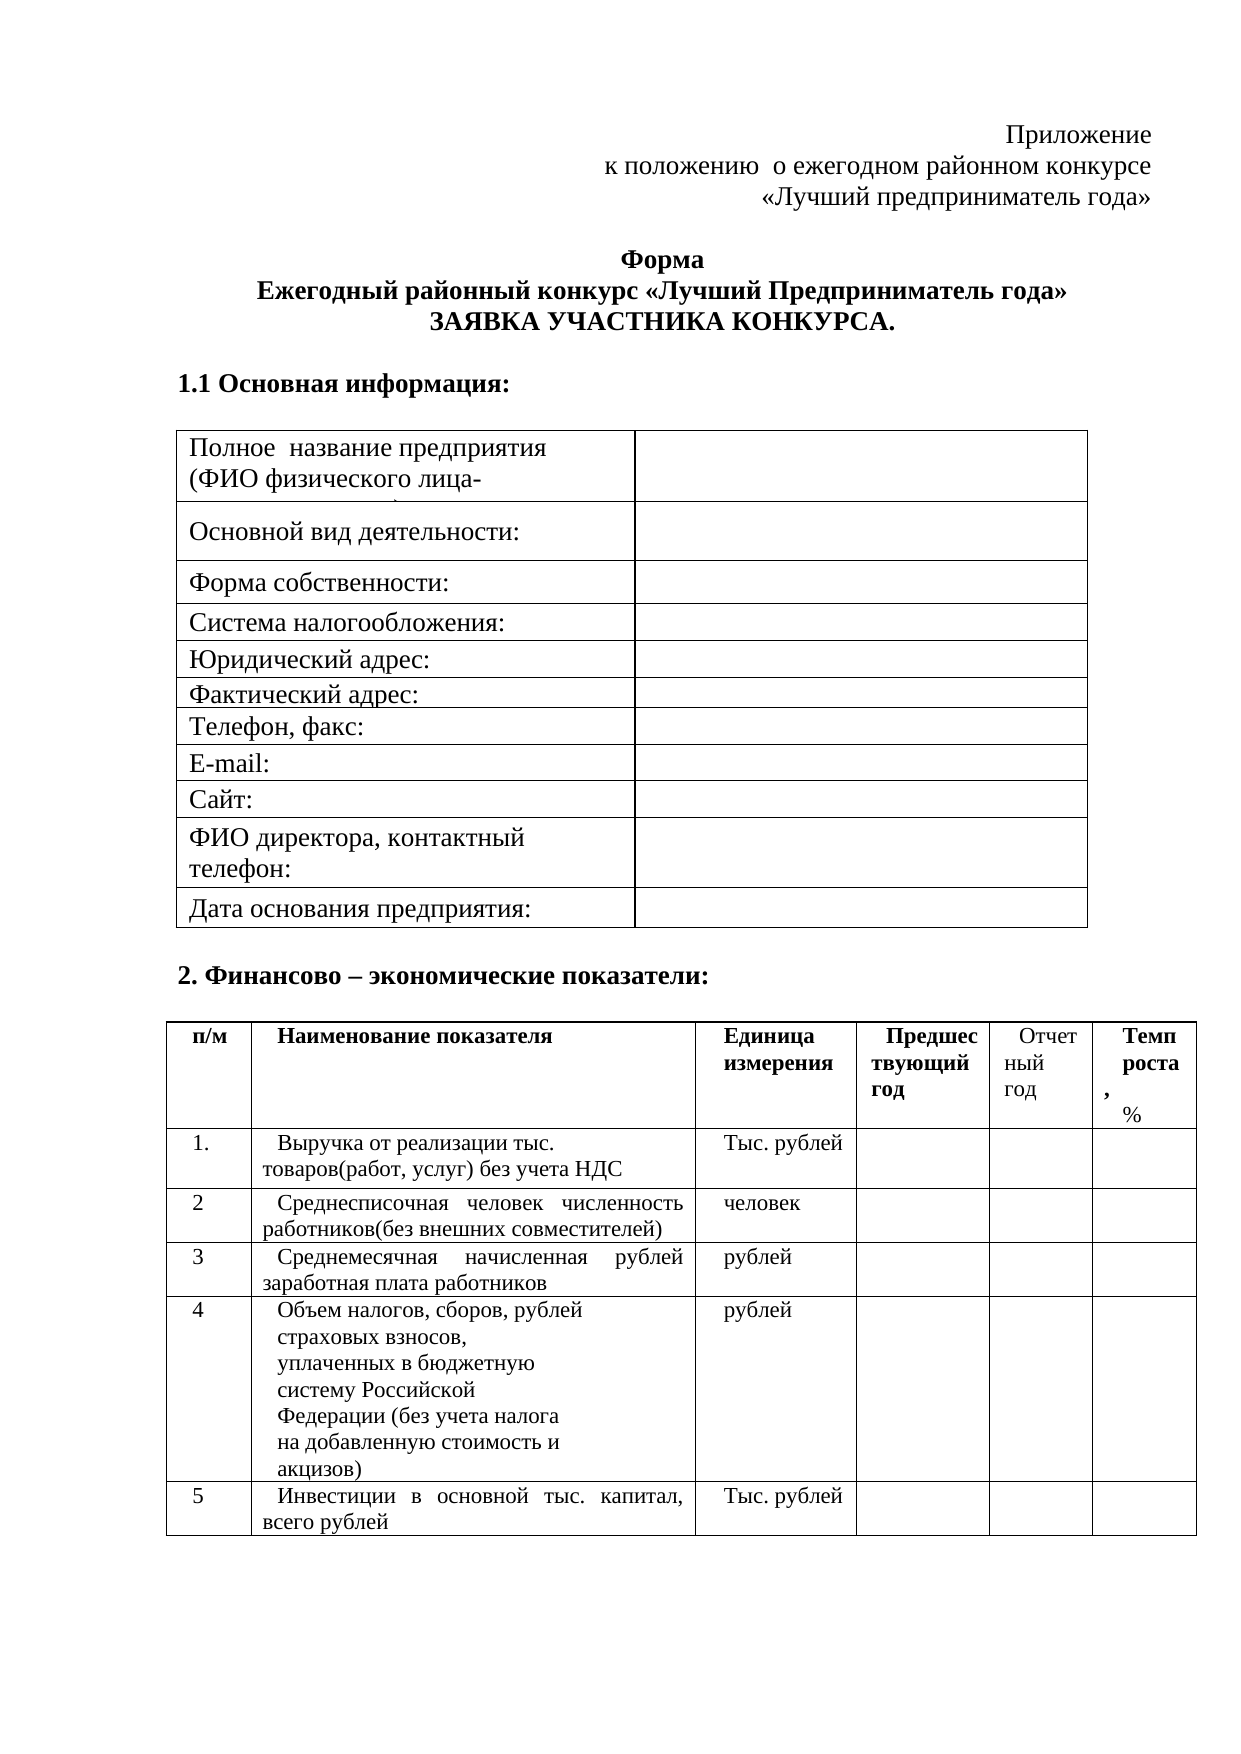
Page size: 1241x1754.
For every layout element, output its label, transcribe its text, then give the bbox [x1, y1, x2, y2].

table_cell 5 [167, 1482, 251, 1535]
table_cell Тыс. рублей [696, 1482, 856, 1535]
table_header Полное название предприятия (ФИО физического лица- предпринимателя): [177, 431, 634, 501]
table_cell [990, 1129, 1092, 1188]
table_cell [636, 745, 1087, 780]
table_cell [857, 1189, 989, 1242]
table_cell [990, 1482, 1092, 1535]
table_cell [636, 888, 1087, 927]
table_cell 4 [167, 1297, 251, 1481]
table_cell Форма собственности: [177, 561, 634, 603]
text 1.1 Основная информация: [177, 367, 1147, 398]
table_cell [636, 818, 1087, 887]
table_cell Система налогообложения: [177, 604, 634, 640]
table_cell [1093, 1129, 1196, 1188]
table_header Отчетный год [990, 1023, 1092, 1128]
table_cell [857, 1243, 989, 1296]
table_cell [636, 781, 1087, 817]
table_cell [1093, 1243, 1196, 1296]
table_cell 3 [167, 1243, 251, 1296]
table_cell [1093, 1482, 1196, 1535]
text Приложение [411, 118, 1152, 149]
table_cell [636, 641, 1087, 677]
table_header п/м [167, 1023, 251, 1128]
table_cell Тыс. рублей [696, 1129, 856, 1188]
table_cell [636, 561, 1087, 603]
table_cell [857, 1482, 989, 1535]
table_cell рублей [696, 1243, 856, 1296]
table_cell Инвестиции в основной тыс. капитал, всего рублей [252, 1482, 695, 1535]
table_header Наименование показателя [252, 1023, 695, 1128]
table_cell Фактический адрес: [177, 678, 634, 707]
text к положению о ежегодном районном конкурсе [411, 149, 1152, 180]
table_cell 1. [167, 1129, 251, 1188]
table_cell [1093, 1189, 1196, 1242]
table_cell [636, 678, 1087, 707]
table_cell Объем налогов, сборов, рублей страховых взносов, уплаченных в бюджетную систему Российской Федерации (без учета налога на добавленную стоимость и акцизов) [252, 1297, 695, 1481]
table_cell Выручка от реализации тыс. товаров(работ, услуг) без учета НДС [252, 1129, 695, 1188]
text Ежегодный районный конкурс «Лучший Предприниматель года» ЗАЯВКА УЧАСТНИКА КОНКУРСА. [177, 274, 1147, 336]
table_cell Дата основания предприятия: [177, 888, 634, 927]
table_cell [990, 1297, 1092, 1481]
table_cell [990, 1189, 1092, 1242]
table_cell [636, 502, 1087, 560]
text Форма [177, 243, 1147, 274]
table_cell ФИО директора, контактный телефон: [177, 818, 634, 887]
table_cell Среднесписочная человек численность работников(без внешних совместителей) [252, 1189, 695, 1242]
table_cell [636, 604, 1087, 640]
table_header Единица измерения [696, 1023, 856, 1128]
table_header Предшествующий год [857, 1023, 989, 1128]
text 2. Финансово – экономические показатели: [177, 959, 1152, 990]
table_cell [857, 1129, 989, 1188]
table_cell рублей [696, 1297, 856, 1481]
text «Лучший предприниматель года» [411, 180, 1152, 212]
table_cell [636, 708, 1087, 744]
table_cell Юридический адрес: [177, 641, 634, 677]
table_cell [990, 1243, 1092, 1296]
table_cell человек [696, 1189, 856, 1242]
table_cell 2 [167, 1189, 251, 1242]
table_cell [1093, 1297, 1196, 1481]
table_cell Среднемесячная начисленная рублей заработная плата работников [252, 1243, 695, 1296]
table_header [636, 431, 1087, 501]
table_header Темп роста, % [1093, 1023, 1196, 1128]
table_cell Сайт: [177, 781, 634, 817]
table_cell Основной вид деятельности: [177, 502, 634, 560]
table_cell Телефон, факс: [177, 708, 634, 744]
table_cell E-mail: [177, 745, 634, 780]
table_cell [857, 1297, 989, 1481]
